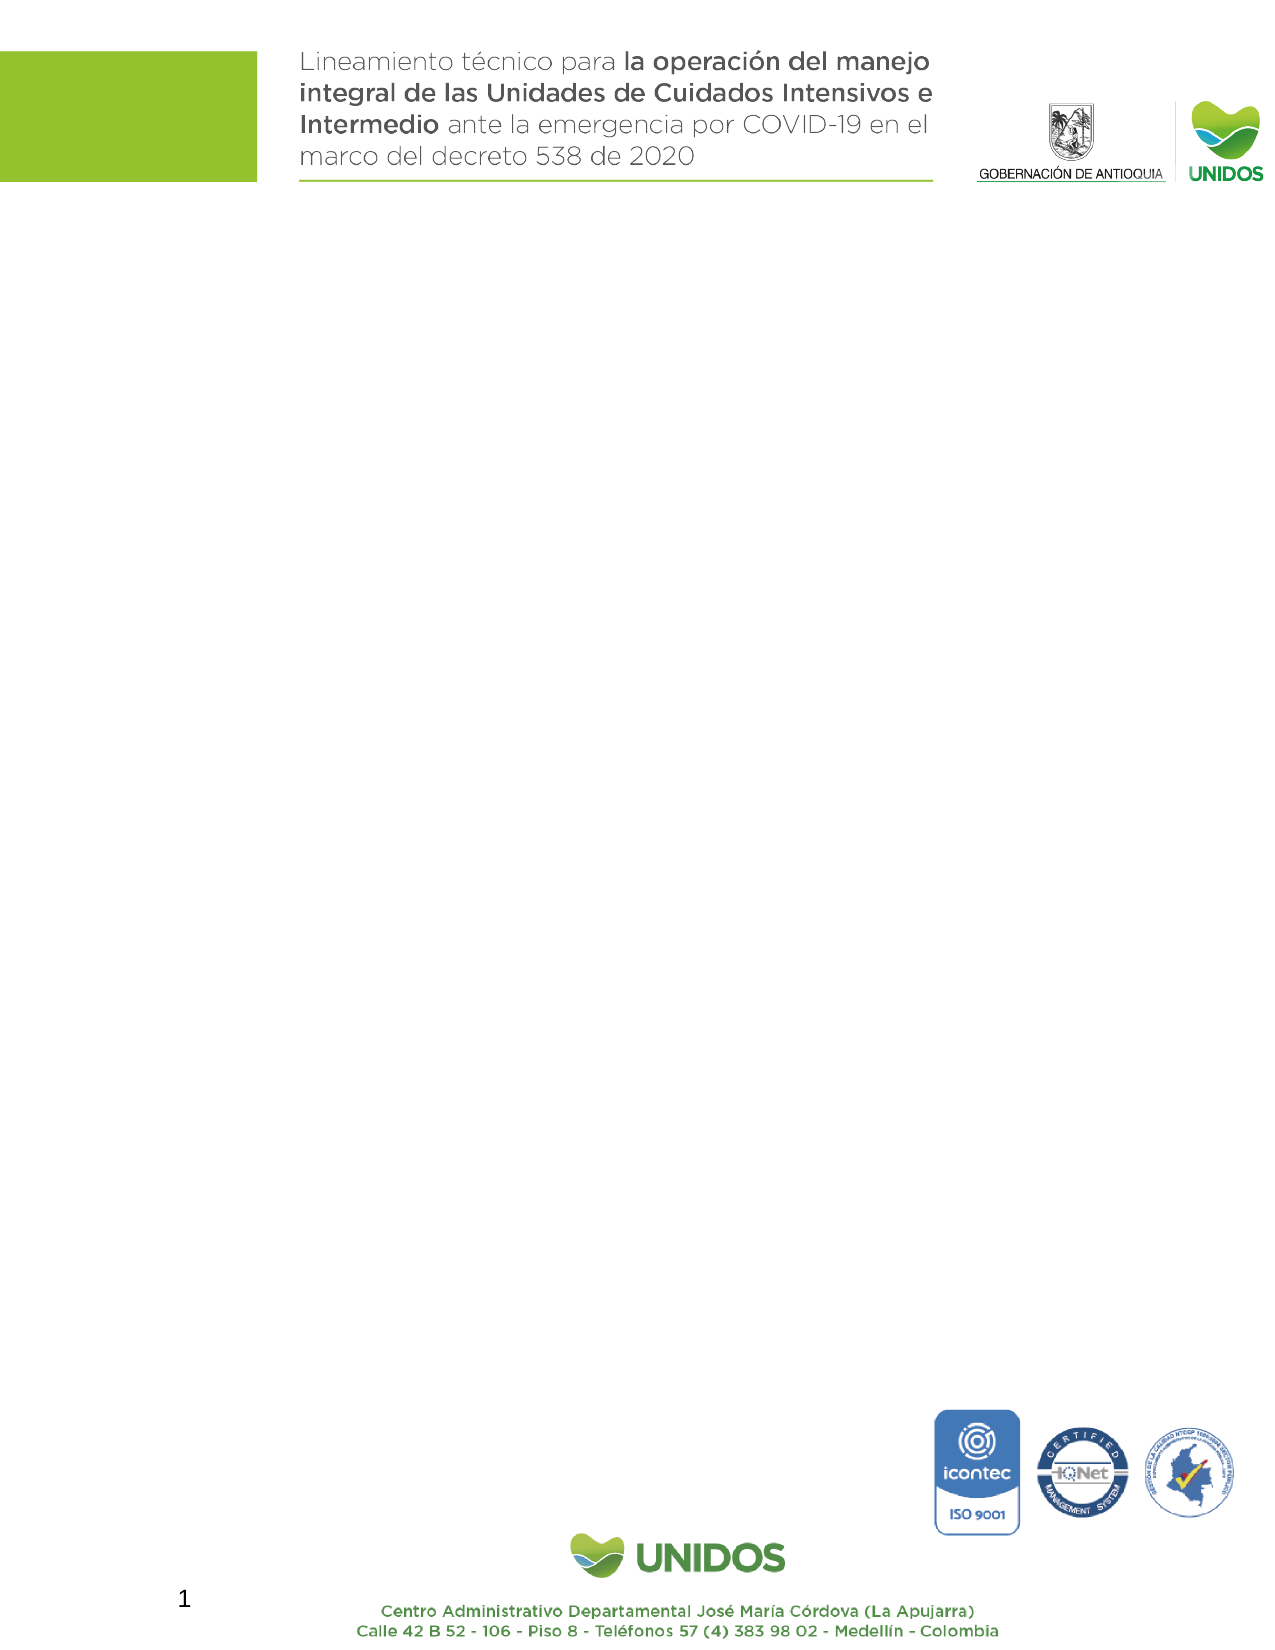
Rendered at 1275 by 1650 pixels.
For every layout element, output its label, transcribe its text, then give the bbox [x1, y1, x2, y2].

picture [0, 0, 1275, 1650]
table_cell Etapa Mitigación [298, 159, 1193, 273]
